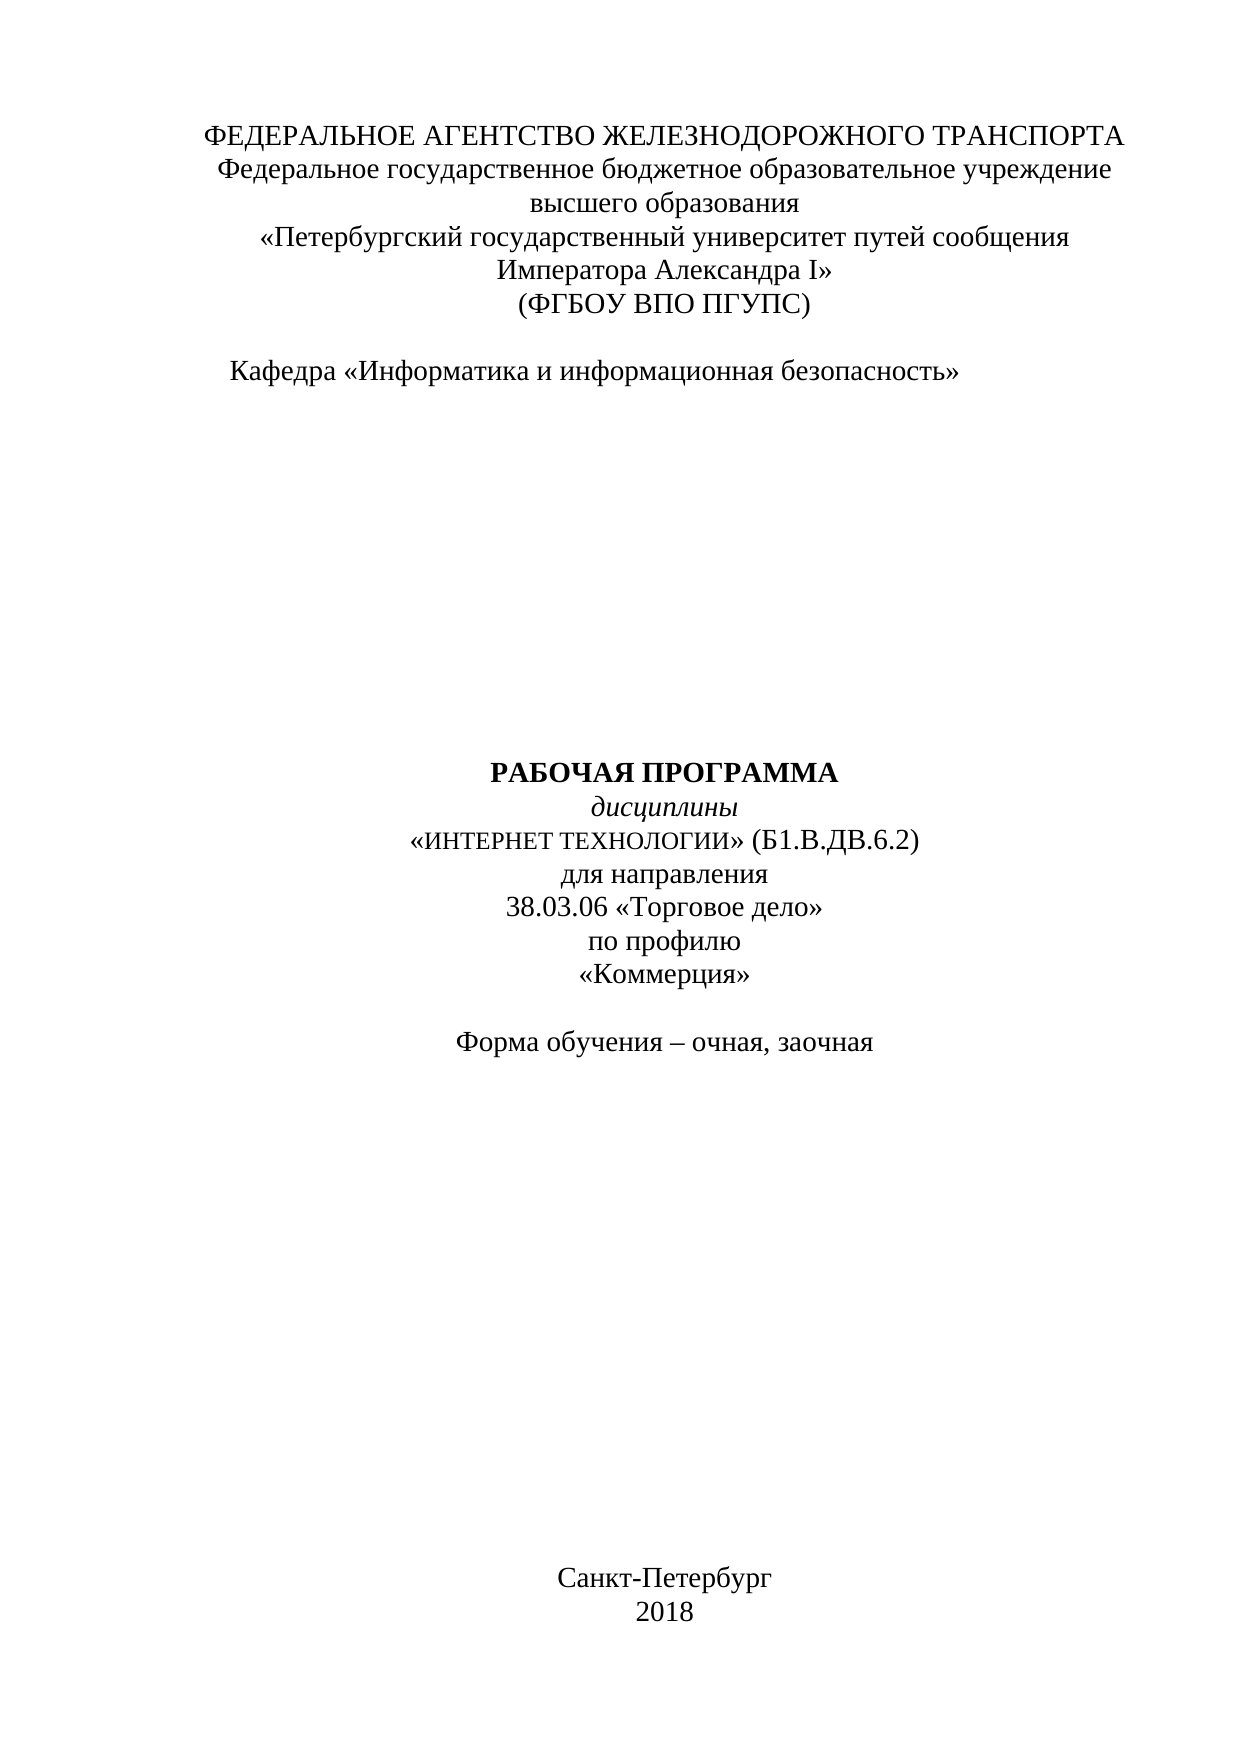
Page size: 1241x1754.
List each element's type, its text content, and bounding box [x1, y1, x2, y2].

text 38.03.06 «Торговое дело» [177, 889, 1152, 923]
text «Коммерция» [177, 957, 1152, 990]
text дисциплины [177, 789, 1152, 822]
text ФЕДЕРАЛЬНОЕ АГЕНТСТВО ЖЕЛЕЗНОДОРОЖНОГО ТРАНСПОРТА [177, 118, 1152, 152]
text Императора Александра I» [177, 252, 1152, 286]
text РАБОЧАЯ ПРОГРАММА [177, 755, 1152, 789]
text (ФГБОУ ВПО ПГУПС) [177, 286, 1152, 319]
text 2018 [177, 1594, 1152, 1627]
text Кафедра «Информатика и информационная безопасность» [177, 353, 1152, 386]
text «ИНТЕРНЕТ ТЕХНОЛОГИИ» (Б1.В.ДВ.6.2) [177, 822, 1152, 856]
text по профилю [177, 923, 1152, 957]
text «Петербургский государственный университет путей сообщения [177, 219, 1152, 252]
text Форма обучения – очная, заочная [177, 1024, 1152, 1057]
text Федеральное государственное бюджетное образовательное учреждение высшего образования [177, 152, 1152, 219]
text Санкт-Петербург [177, 1560, 1152, 1594]
text для направления [177, 856, 1152, 889]
